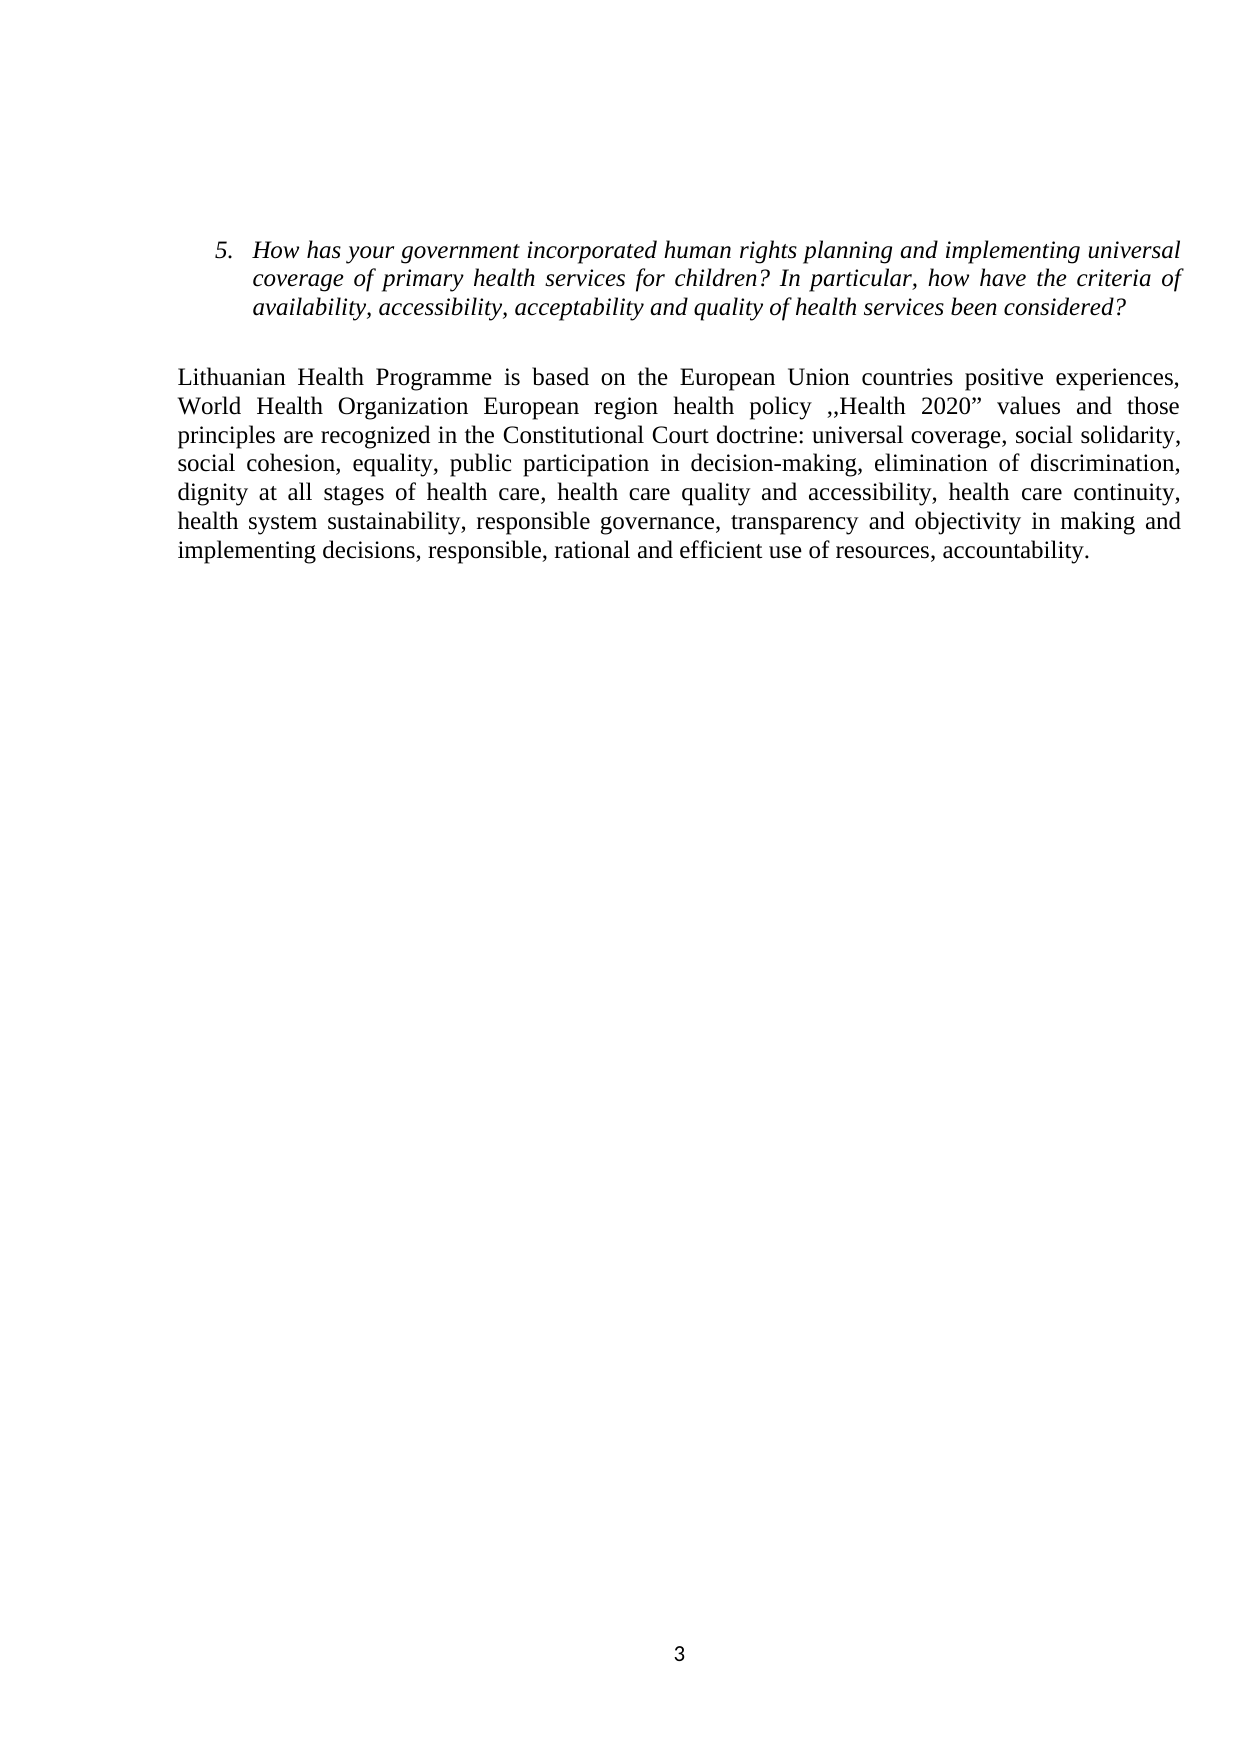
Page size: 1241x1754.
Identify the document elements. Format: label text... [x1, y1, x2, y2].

list How has your government incorporated human rights planning and implementing universal coverage of primary health services for children? In particular, how have the criteria of availability, accessibility, acceptability and quality of health services been considered? [215, 235, 1181, 321]
text Lithuanian Health Programme is based on the European Union countries positive experiences, World Health Organization European region health policy ,,Health 2020” values and those principles are recognized in the Constitutional Court doctrine: universal coverage, social solidarity, social cohesion, equality, public participation in decision-making, elimination of discrimination, dignity at all stages of health care, health care quality and accessibility, health care continuity, health system sustainability, responsible governance, transparency and objectivity in making and implementing decisions, responsible, rational and efficient use of resources, accountability. [177, 362, 1181, 563]
